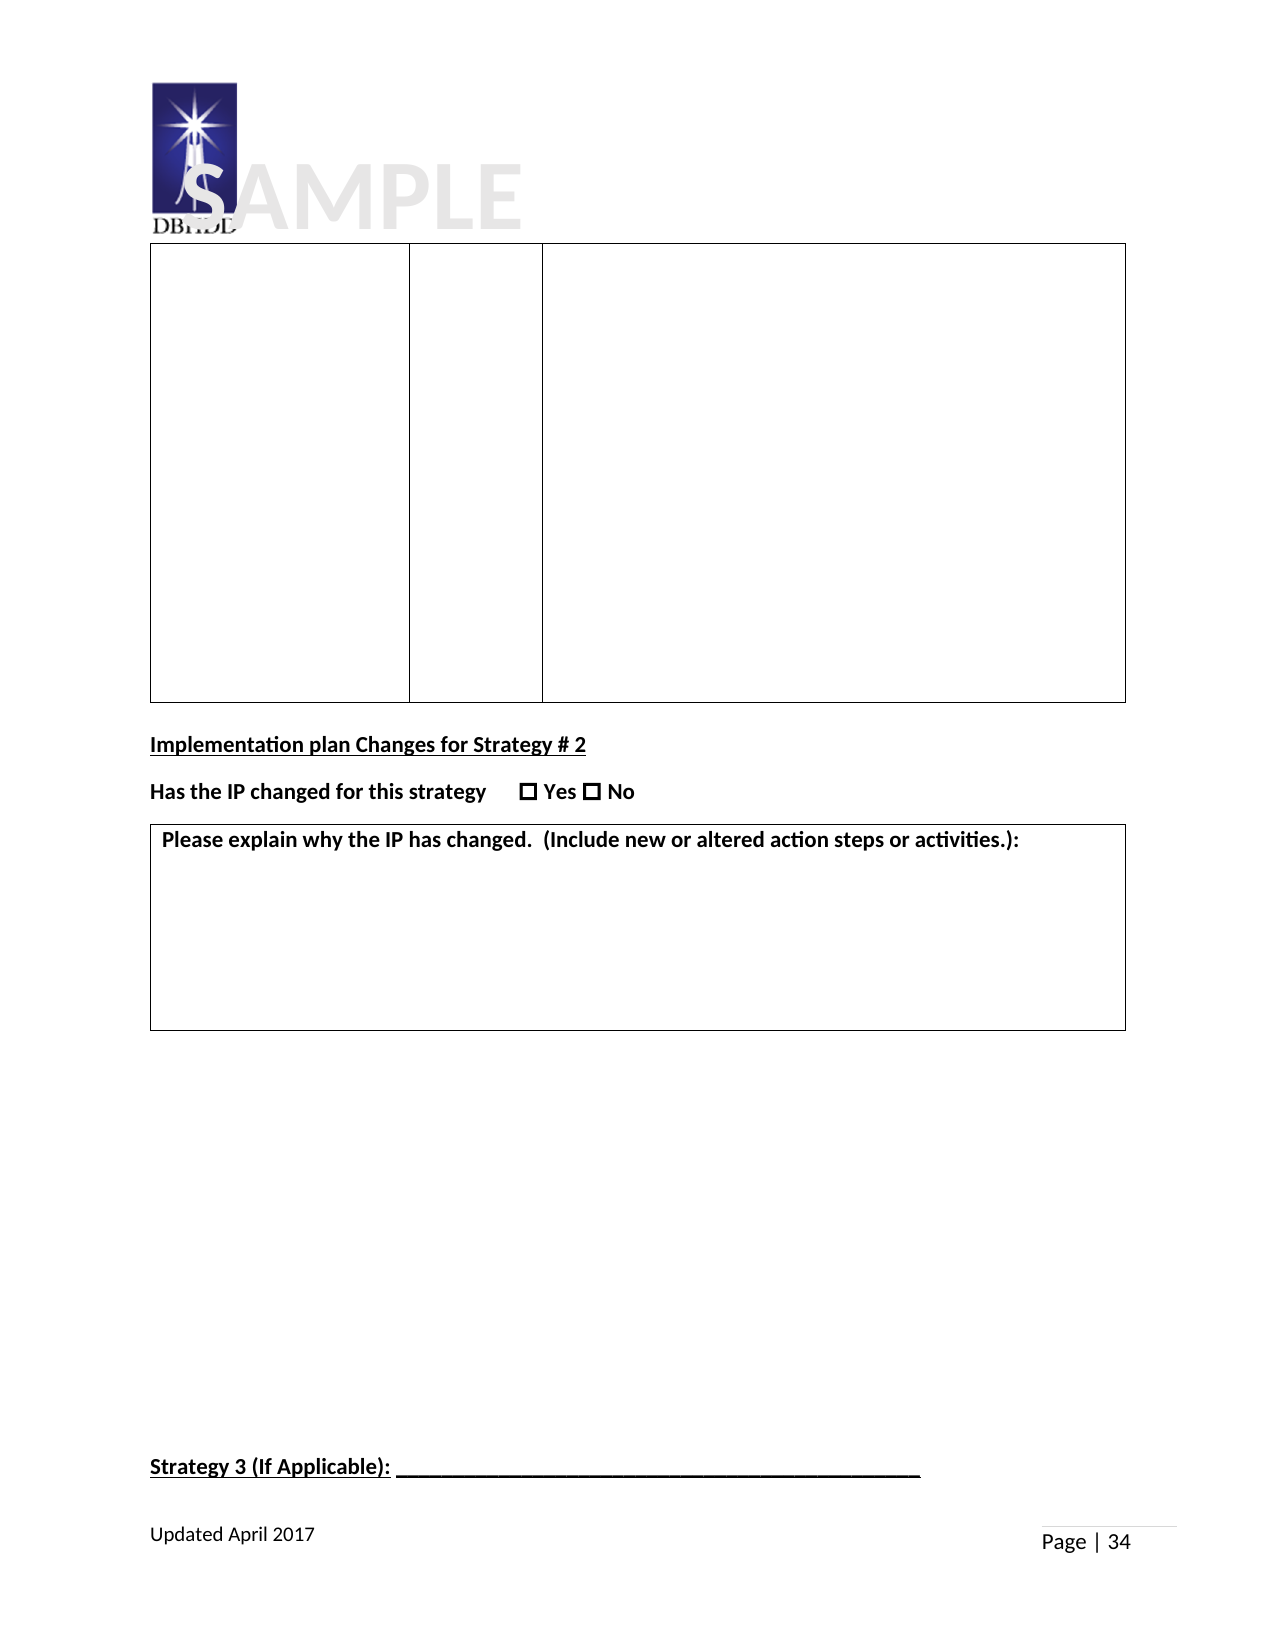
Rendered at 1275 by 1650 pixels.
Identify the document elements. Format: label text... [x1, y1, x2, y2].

table_header Please explain why the IP has changed. (Include new or altered action steps or activities.): [151, 825, 1125, 1029]
text Strategy 3 (If Applicable): ______________________________________________ [150, 1452, 1125, 1480]
text Implementation plan Changes for Strategy # 2 [150, 731, 1125, 758]
table_cell [151, 244, 409, 702]
table_cell [543, 244, 1125, 702]
table_cell [410, 244, 542, 702]
text Has the IP changed for this strategy Yes No [150, 777, 1125, 805]
picture [151, 82, 238, 236]
